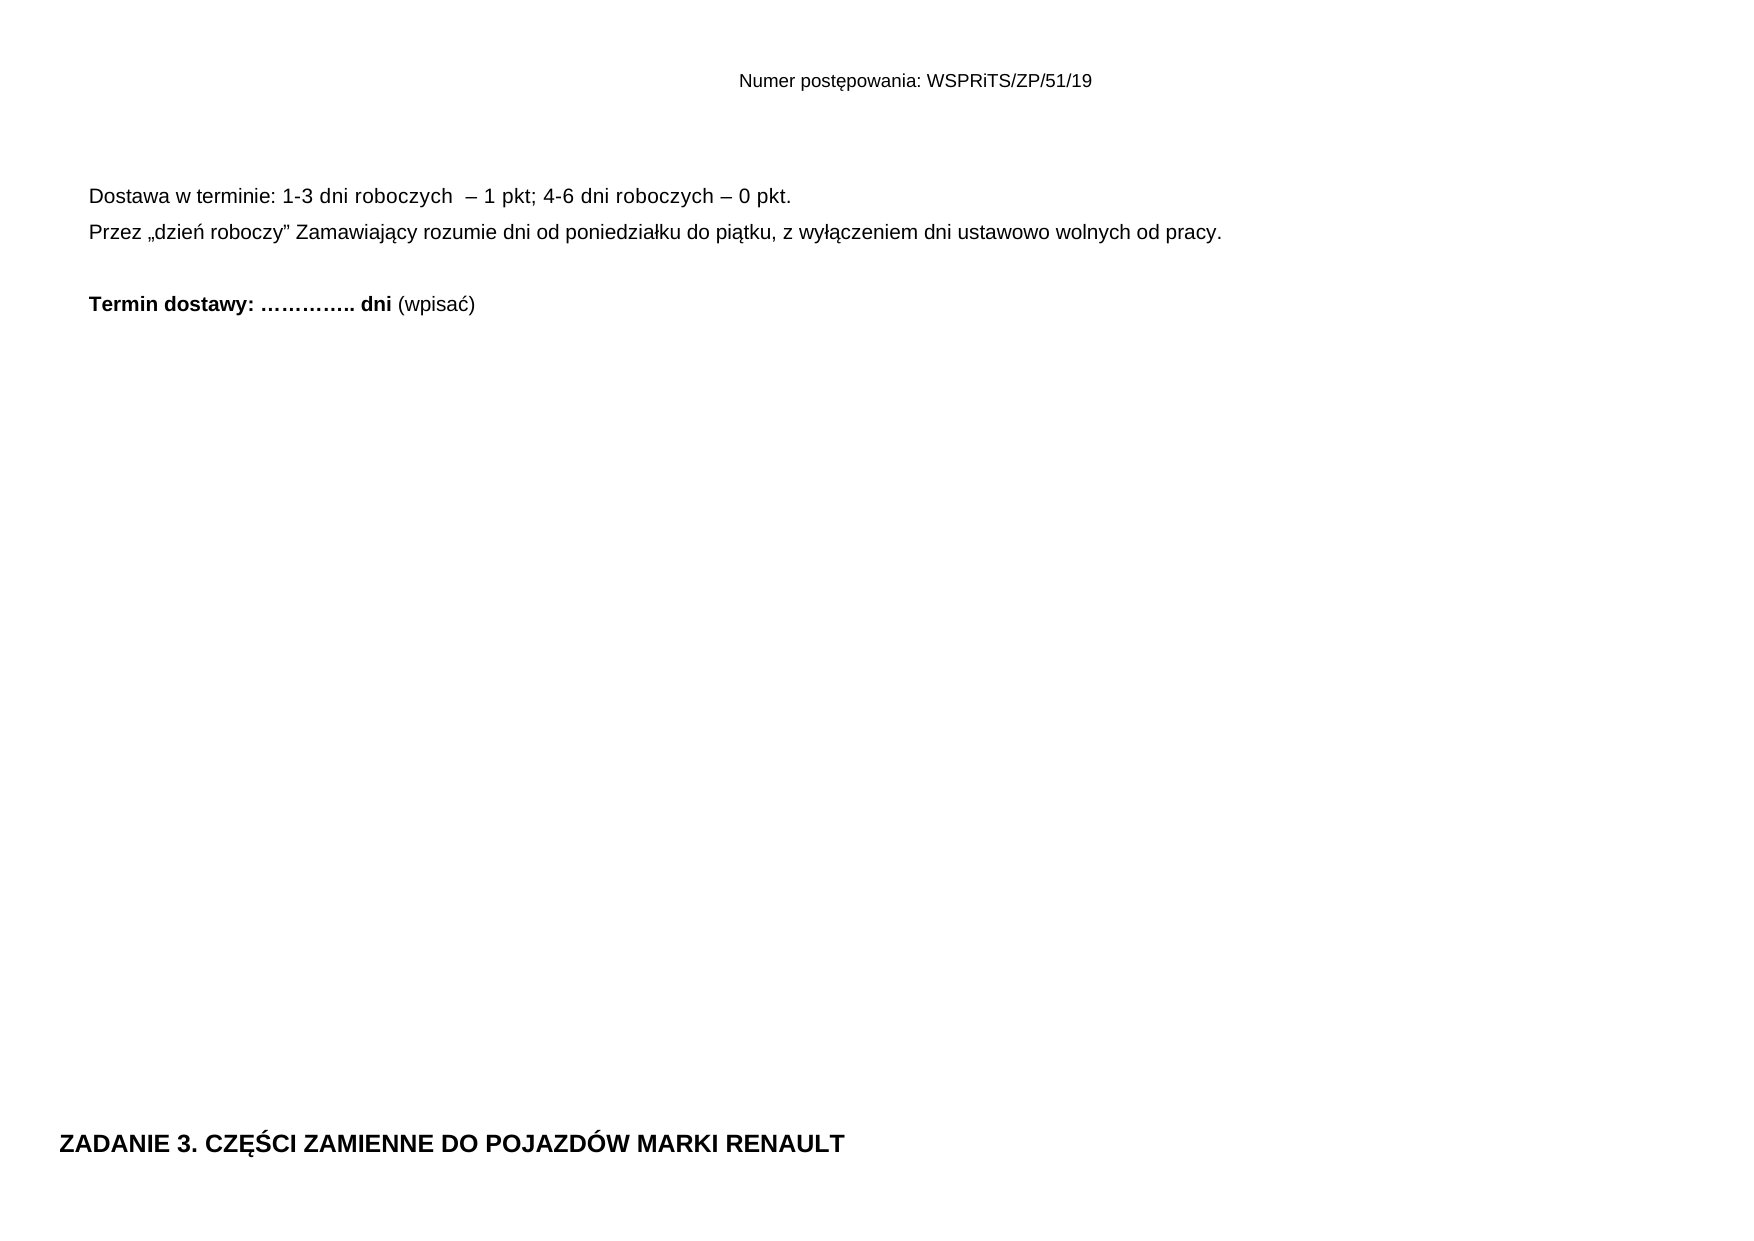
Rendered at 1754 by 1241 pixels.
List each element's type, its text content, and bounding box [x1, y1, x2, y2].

text Termin dostawy: ………….. dni (wpisać) [89, 291, 1683, 315]
text Dostawa w terminie: 1-3 dni roboczych – 1 pkt; 4-6 dni roboczych – 0 pkt. [89, 184, 1683, 208]
text ZADANIE 3. CZĘŚCI ZAMIENNE DO POJAZDÓW MARKI RENAULT [59, 1129, 1683, 1157]
text Przez „dzień roboczy” Zamawiający rozumie dni od poniedziałku do piątku, z wyłączeniem dni ustawowo wolnych od pracy. [89, 219, 1683, 243]
